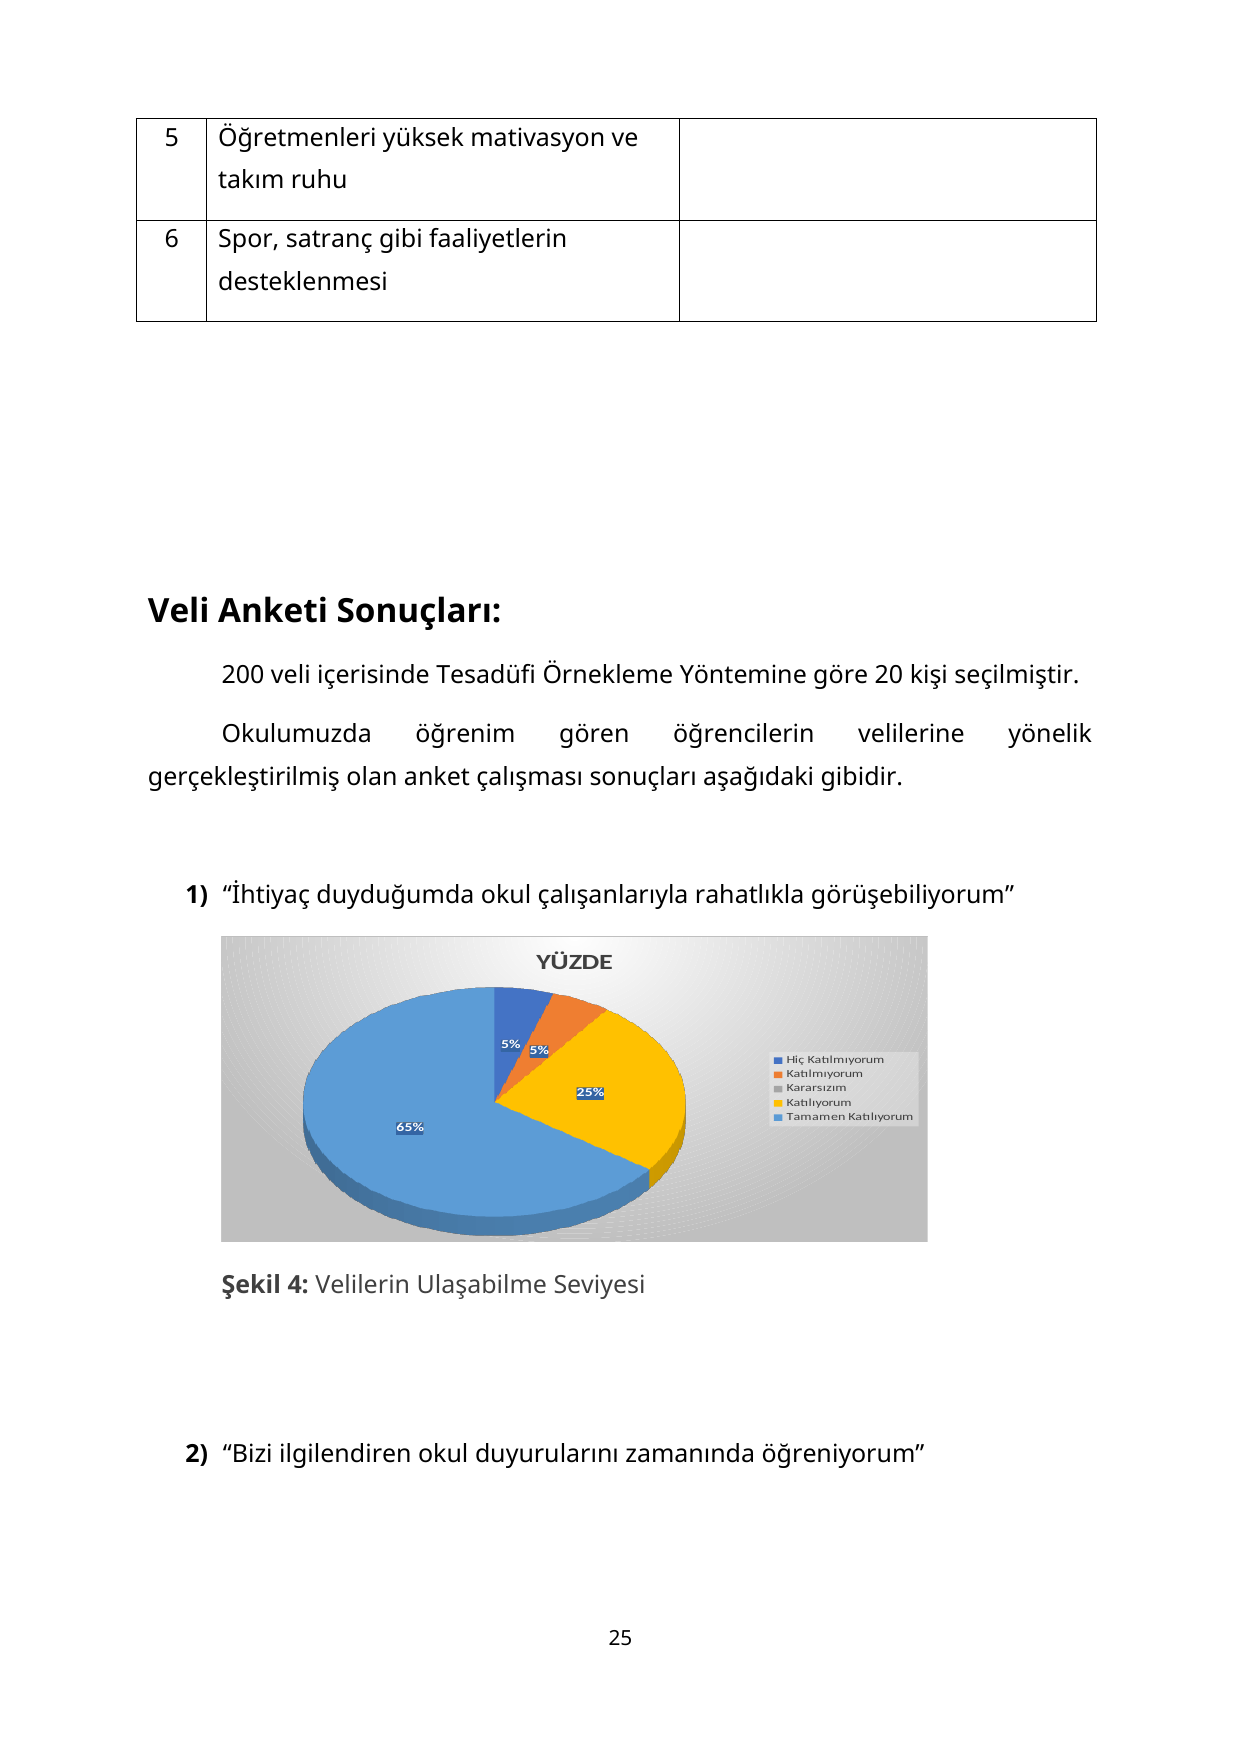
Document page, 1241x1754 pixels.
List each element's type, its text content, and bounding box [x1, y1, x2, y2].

table_cell 6 [137, 221, 206, 321]
table_cell Spor, satranç gibi faaliyetlerin desteklenmesi [207, 221, 679, 321]
list “Bizi ilgilendiren okul duyurularını zamanında öğreniyorum” [185, 1436, 1093, 1470]
table_cell [680, 119, 1096, 219]
table_cell 5 [137, 119, 206, 219]
text Okulumuzda öğrenim gören öğrencilerin velilerine yönelik gerçekleştirilmiş olan anket çalışması sonuçları aşağıdaki gibidir. [148, 716, 1093, 793]
text Şekil 4: Velilerin Ulaşabilme Seviyesi [148, 1267, 1093, 1301]
list “İhtiyaç duyduğumda okul çalışanlarıyla rahatlıkla görüşebiliyorum” [185, 877, 1093, 911]
table_cell [680, 221, 1096, 321]
table_cell Öğretmenleri yüksek mativasyon ve takım ruhu [207, 119, 679, 219]
subtitle Veli Anketi Sonuçları: [148, 587, 1093, 632]
text 200 veli içerisinde Tesadüfi Örnekleme Yöntemine göre 20 kişi seçilmiştir. [148, 657, 1093, 691]
